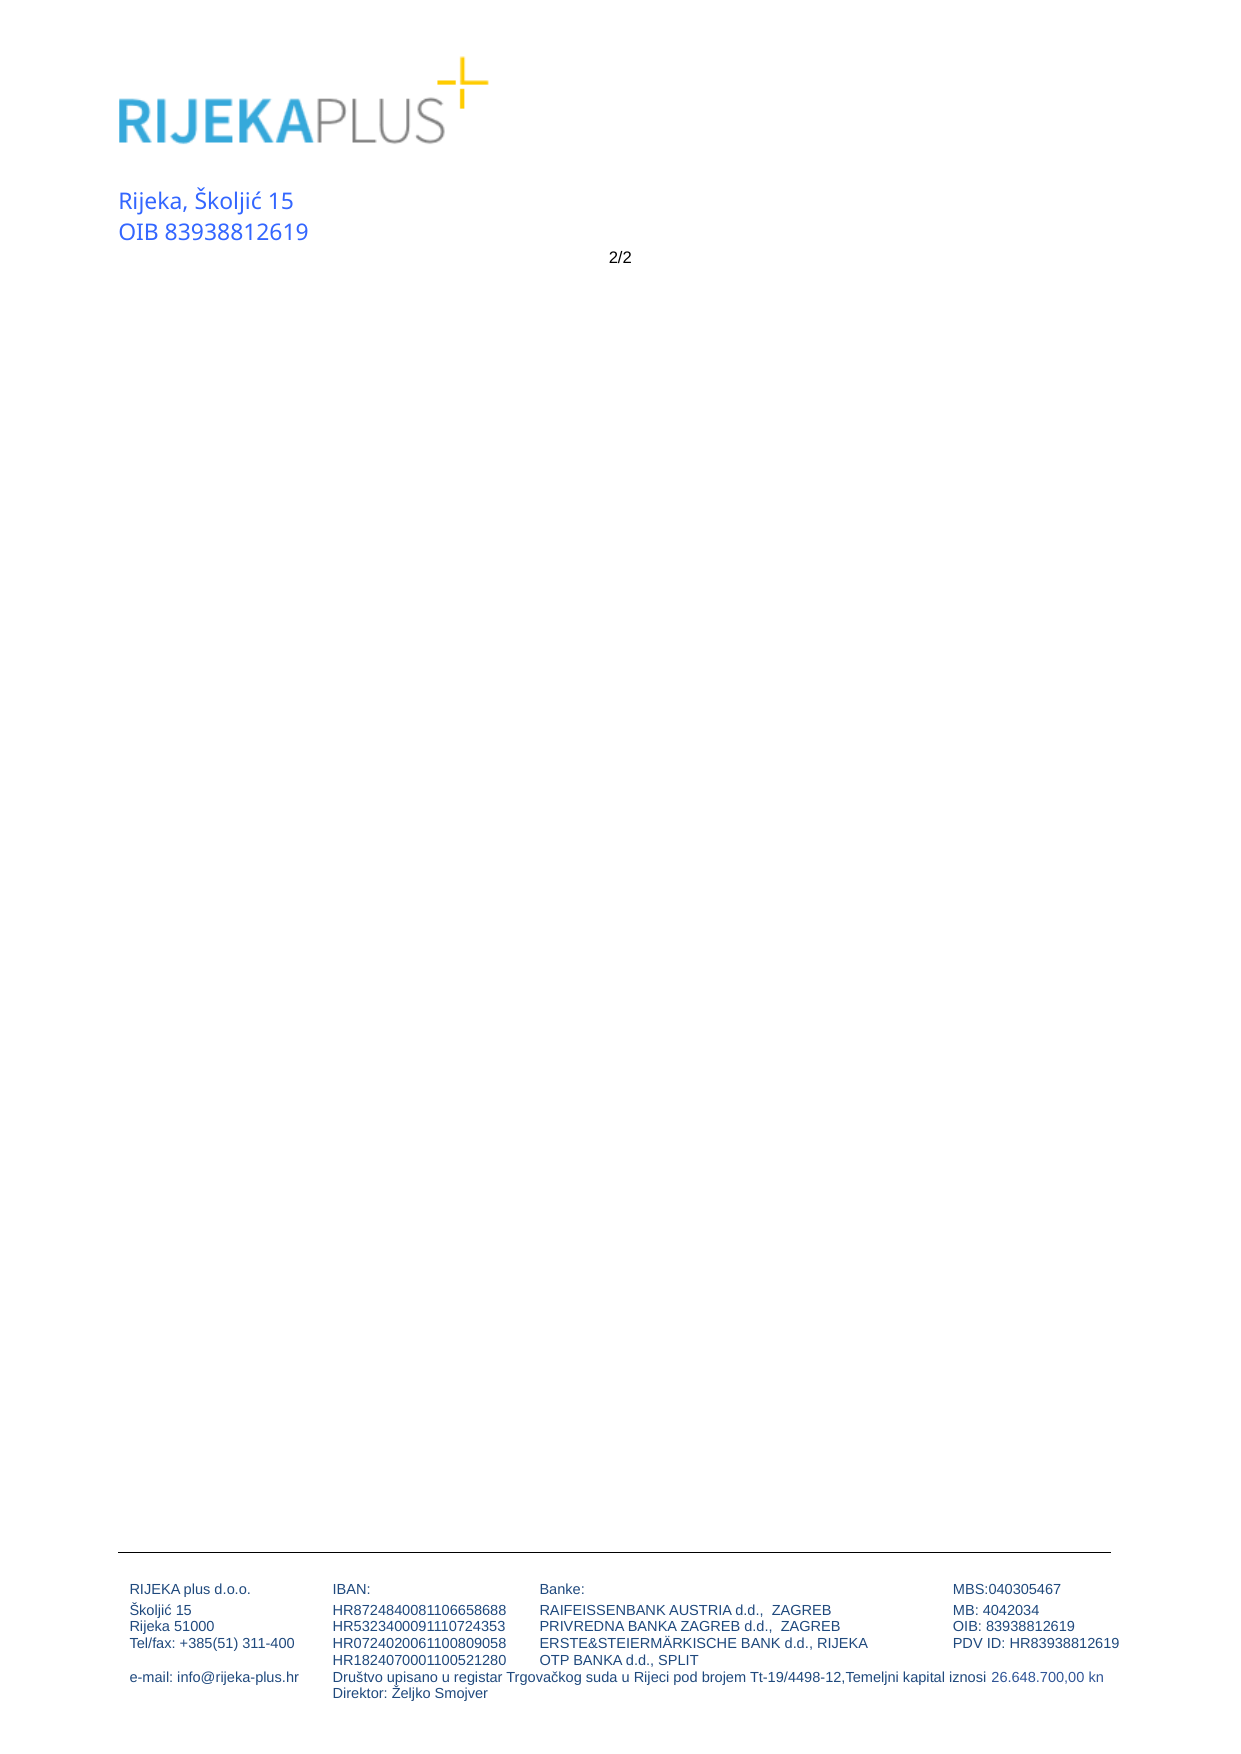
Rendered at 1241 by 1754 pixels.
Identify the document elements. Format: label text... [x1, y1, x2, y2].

text 2/2 [118, 247, 1122, 267]
picture [118, 44, 514, 185]
